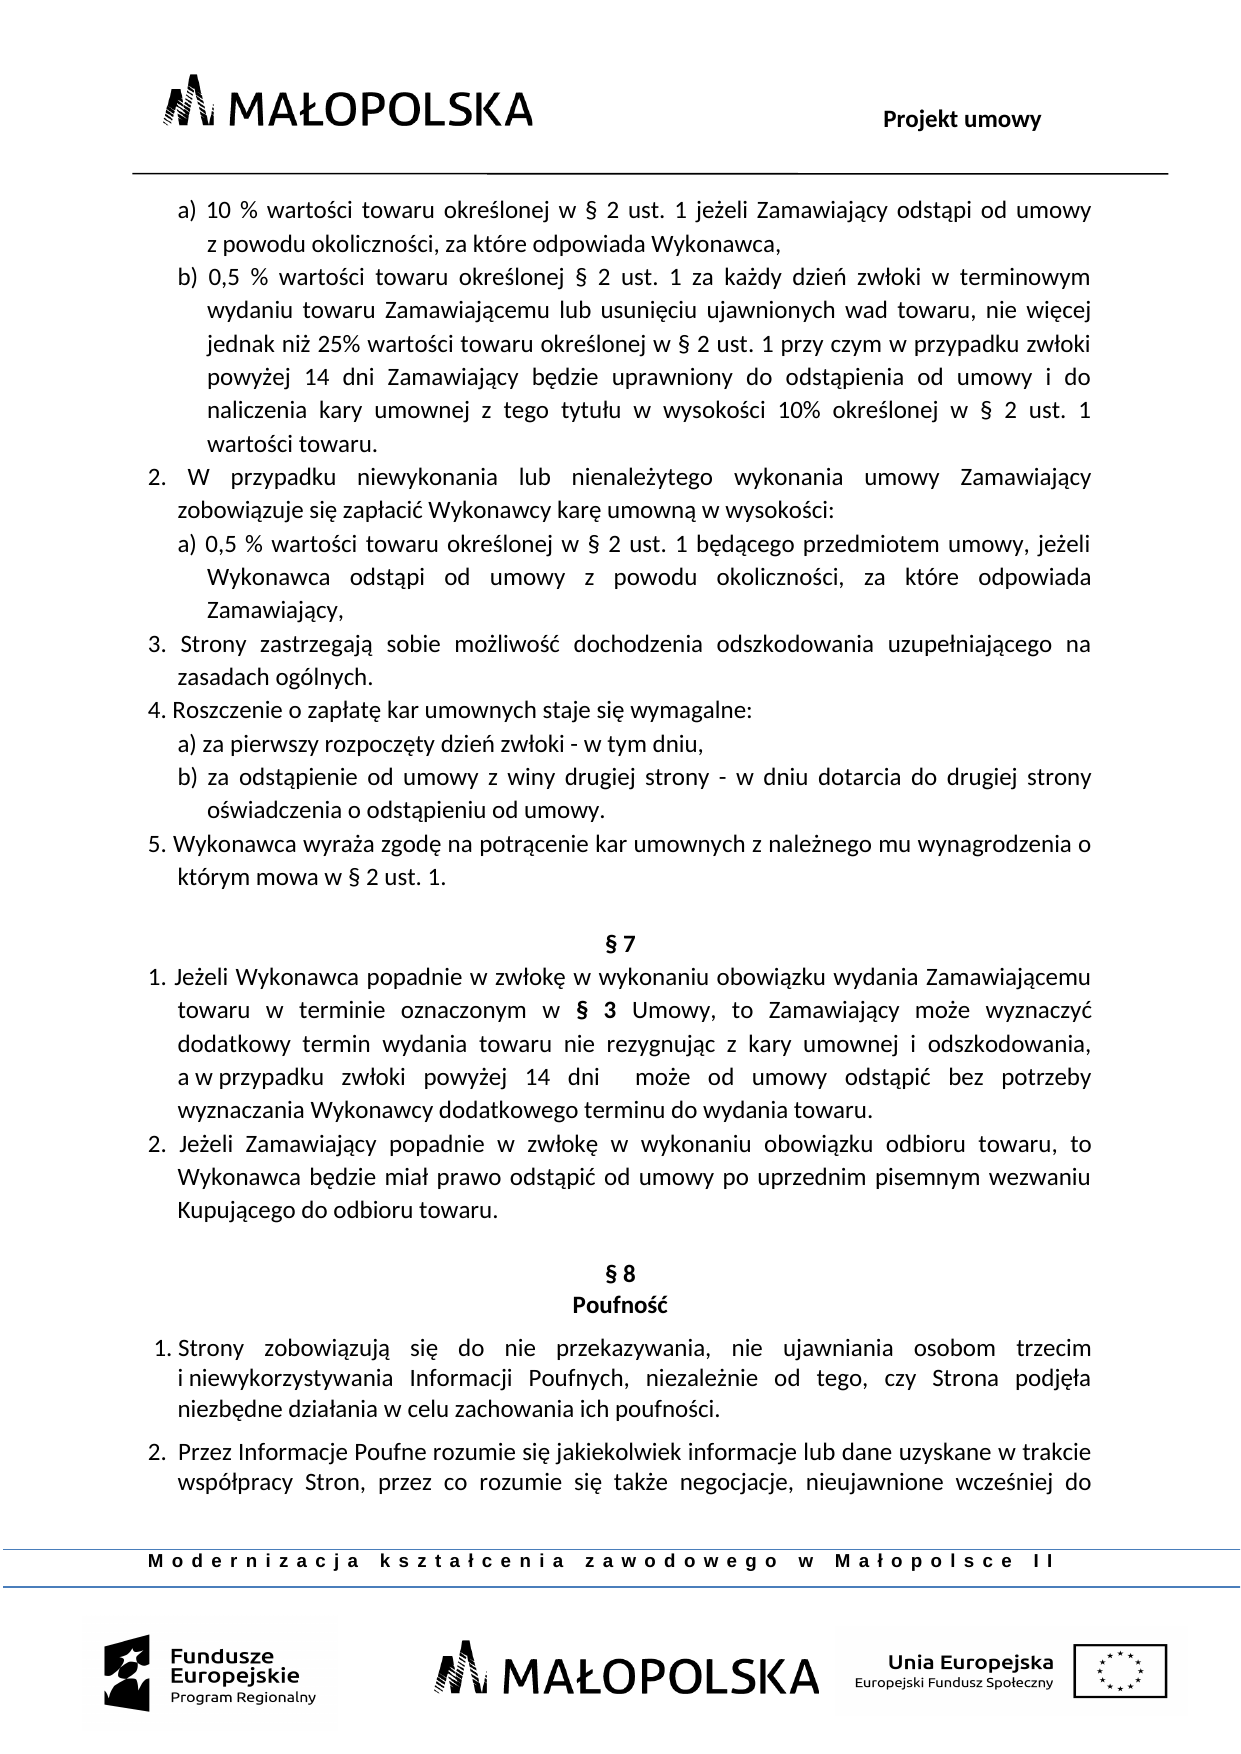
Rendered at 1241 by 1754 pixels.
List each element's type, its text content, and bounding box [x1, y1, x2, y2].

text § 8 [148, 1258, 1093, 1289]
text b) za odstąpienie od umowy z winy drugiej strony - w dniu dotarcia do drugiej strony oświadczenia o odstąpieniu od umowy. [177, 758, 1093, 825]
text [148, 1436, 1093, 1497]
picture [431, 1639, 819, 1695]
text a) 0,5 % wartości towaru określonej w § 2 ust. 1 będącego przedmiotem umowy, jeżeli Wykonawca odstąpi od umowy z powodu okoliczności, za które odpowiada Zamawiający, [177, 525, 1093, 625]
text a) 10 % wartości towaru określonej w § 2 ust. 1 jeżeli Zamawiający odstąpi od umowy z powodu okoliczności, za które odpowiada Wykonawca, [177, 192, 1093, 258]
picture [835, 1626, 1188, 1716]
text a) za pierwszy rozpoczęty dzień zwłoki - w tym dniu, [177, 725, 1093, 758]
text Poufność [148, 1289, 1093, 1319]
text 4. Roszczenie o zapłatę kar umownych staje się wymagalne: [148, 692, 1093, 725]
picture [160, 73, 533, 127]
text 1. Jeżeli Wykonawca popadnie w zwłokę w wykonaniu obowiązku wydania Zamawiającemu towaru w terminie oznaczonym w § 3 Umowy, to Zamawiający może wyznaczyć dodatkowy termin wydania towaru nie rezygnując z kary umownej i odszkodowania, a w przypadku zwłoki powyżej 14 dni może od umowy odstąpić bez potrzeby wyznaczania Wykonawcy dodatkowego terminu do wydania towaru. [148, 958, 1093, 1125]
text 2. W przypadku niewykonania lub nienależytego wykonania umowy Zamawiający zobowiązuje się zapłacić Wykonawcy karę umowną w wysokości: [148, 458, 1093, 525]
text 5. Wykonawca wyraża zgodę na potrącenie kar umownych z należnego mu wynagrodzenia o którym mowa w § 2 ust. 1. [148, 825, 1093, 892]
text § 7 [148, 925, 1093, 958]
picture [82, 1615, 338, 1731]
text b) 0,5 % wartości towaru określonej § 2 ust. 1 za każdy dzień zwłoki w terminowym wydaniu towaru Zamawiającemu lub usunięciu ujawnionych wad towaru, nie więcej jednak niż 25% wartości towaru określonej w § 2 ust. 1 przy czym w przypadku zwłoki powyżej 14 dni Zamawiający będzie uprawniony do odstąpienia od umowy i do naliczenia kary umownej z tego tytułu w wysokości 10% określonej w § 2 ust. 1 wartości towaru. [177, 258, 1093, 458]
text 2. Jeżeli Zamawiający popadnie w zwłokę w wykonaniu obowiązku odbioru towaru, to Wykonawca będzie miał prawo odstąpić od umowy po uprzednim pisemnym wezwaniu Kupującego do odbioru towaru. [148, 1125, 1093, 1225]
text 3. Strony zastrzegają sobie możliwość dochodzenia odszkodowania uzupełniającego na zasadach ogólnych. [148, 625, 1093, 692]
text 1. Strony zobowiązują się do nie przekazywania, nie ujawniania osobom trzecim i niewykorzystywania Informacji Poufnych, niezależnie od tego, czy Strona podjęła niezbędne działania w celu zachowania ich poufności. [148, 1332, 1093, 1423]
